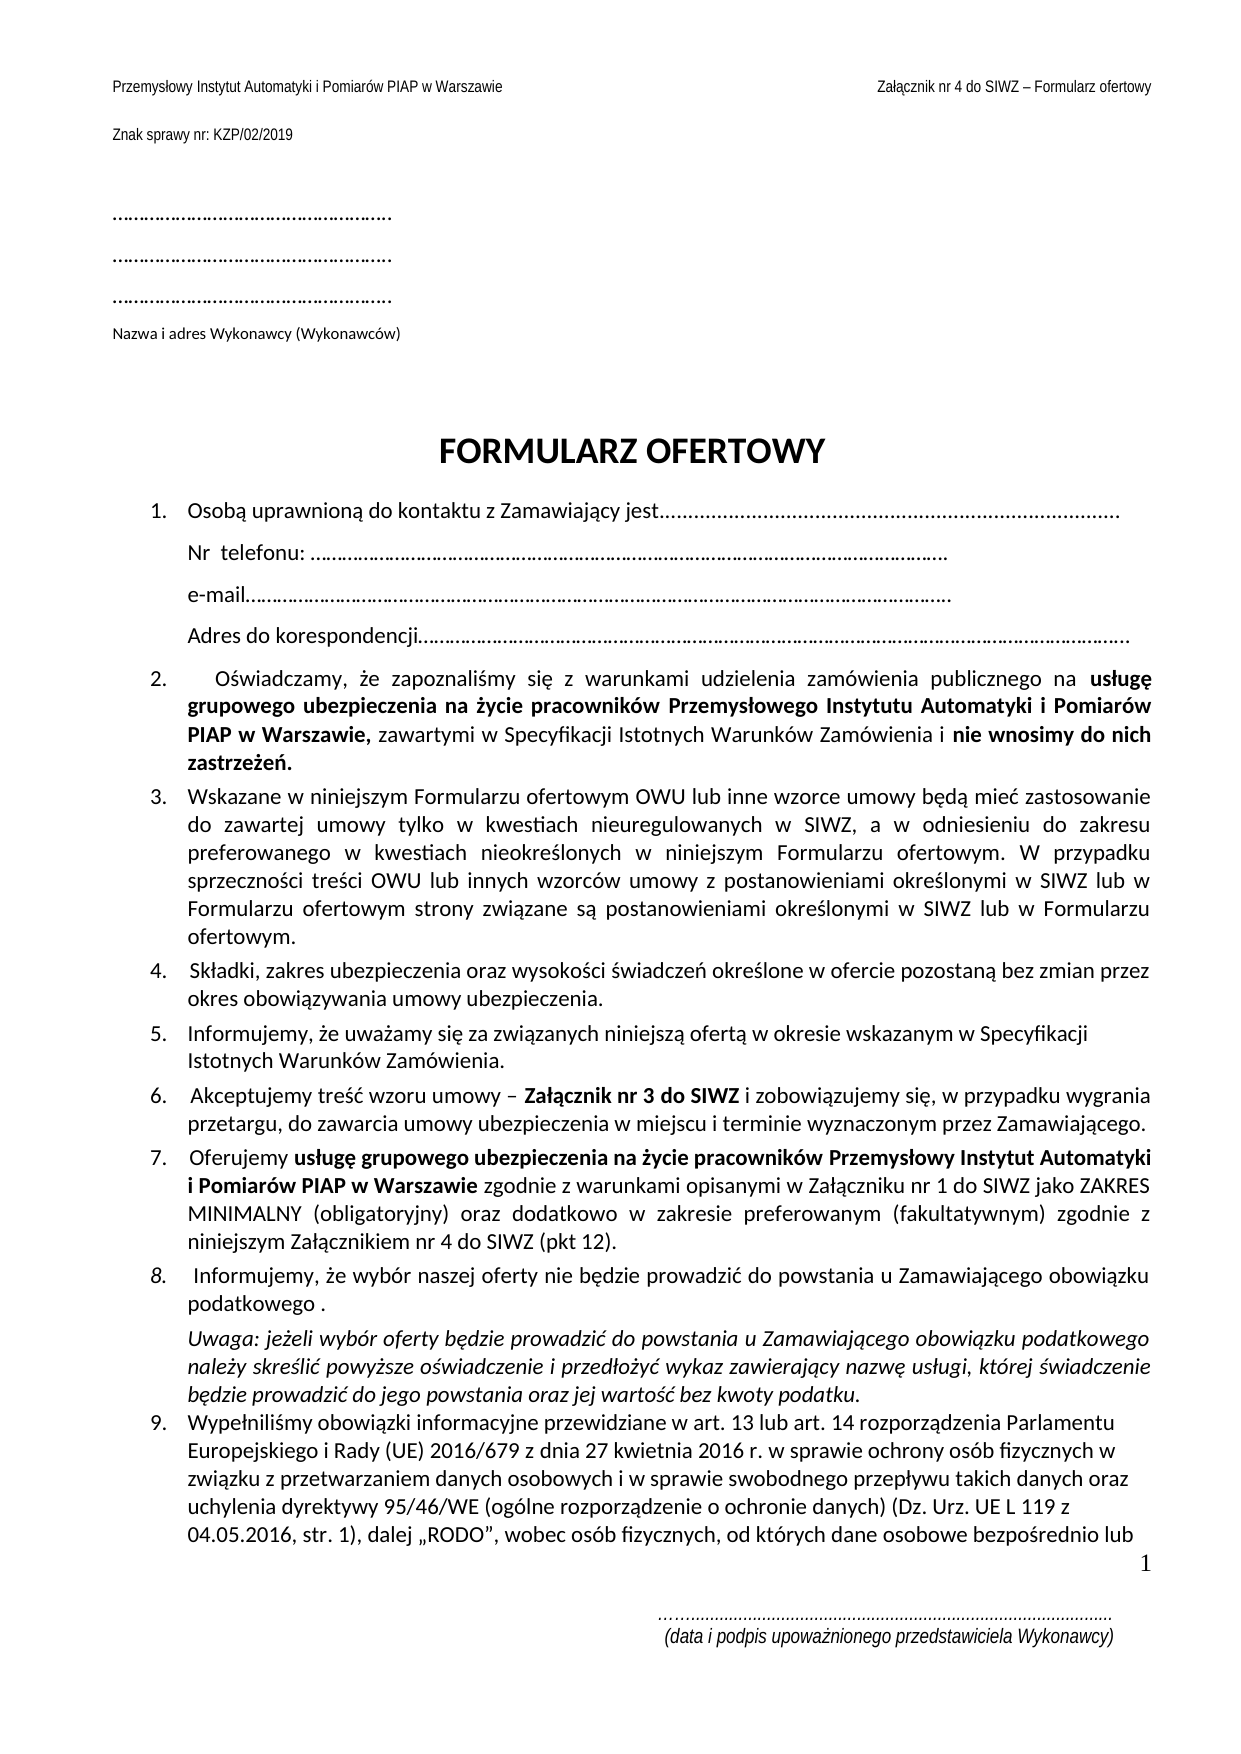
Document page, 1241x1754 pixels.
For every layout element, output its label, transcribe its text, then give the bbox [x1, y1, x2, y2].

list Nr telefonu: …………………………………………………………………………………………………………. [187, 538, 1152, 566]
list Osobą uprawnioną do kontaktu z Zamawiający jest................................................................................ [150, 496, 1152, 524]
text FORMULARZ OFERTOWY [112, 427, 1152, 473]
list Akceptujemy treść wzoru umowy – Załącznik nr 3 do SIWZ i zobowiązujemy się, w przypadku wygrania przetargu, do zawarcia umowy ubezpieczenia w miejscu i terminie wyznaczonym przez Zamawiającego. [150, 1081, 1152, 1137]
list Informujemy, że wybór naszej oferty nie będzie prowadzić do powstania u Zamawiającego obowiązku podatkowego . [150, 1262, 1152, 1318]
list e-mail…………………………………………………………………………………………………………………….. [187, 580, 1152, 608]
text Nazwa i adres Wykonawcy (Wykonawców) [112, 324, 1152, 344]
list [150, 1408, 1152, 1548]
text Uwaga: jeżeli wybór oferty będzie prowadzić do powstania u Zamawiającego obowiązku podatkowego należy skreślić powyższe oświadczenie i przedłożyć wykaz zawierający nazwę usługi, której świadczenie będzie prowadzić do jego powstania oraz jej wartość bez kwoty podatku. [187, 1324, 1152, 1408]
list Informujemy, że uważamy się za związanych niniejszą ofertą w okresie wskazanym w Specyfikacji Istotnych Warunków Zamówienia. [150, 1019, 1152, 1075]
text …………………………………………….. [112, 198, 1152, 226]
list Wskazane w niniejszym Formularzu ofertowym OWU lub inne wzorce umowy będą mieć zastosowanie do zawartej umowy tylko w kwestiach nieuregulowanych w SIWZ, a w odniesieniu do zakresu preferowanego w kwestiach nieokreślonych w niniejszym Formularzu ofertowym. W przypadku sprzeczności treści OWU lub innych wzorców umowy z postanowieniami określonymi w SIWZ lub w Formularzu ofertowym strony związane są postanowieniami określonymi w SIWZ lub w Formularzu ofertowym. [150, 782, 1152, 950]
list Adres do korespondencji……………………………………………………………………………………………………………………... [187, 622, 1152, 650]
list Oświadczamy, że zapoznaliśmy się z warunkami udzielenia zamówienia publicznego na usługę grupowego ubezpieczenia na życie pracowników Przemysłowego Instytutu Automatyki i Pomiarów PIAP w Warszawie, zawartymi w Specyfikacji Istotnych Warunków Zamówienia i nie wnosimy do nich zastrzeżeń. [150, 664, 1152, 776]
list Składki, zakres ubezpieczenia oraz wysokości świadczeń określone w ofercie pozostaną bez zmian przez okres obowiązywania umowy ubezpieczenia. [150, 956, 1152, 1012]
text …………………………………………….. [112, 282, 1152, 310]
list Oferujemy usługę grupowego ubezpieczenia na życie pracowników Przemysłowy Instytut Automatyki i Pomiarów PIAP w Warszawie zgodnie z warunkami opisanymi w Załączniku nr 1 do SIWZ jako ZAKRES MINIMALNY (obligatoryjny) oraz dodatkowo w zakresie preferowanym (fakultatywnym) zgodnie z niniejszym Załącznikiem nr 4 do SIWZ (pkt 12). [150, 1143, 1152, 1255]
text …………………………………………….. [112, 240, 1152, 268]
